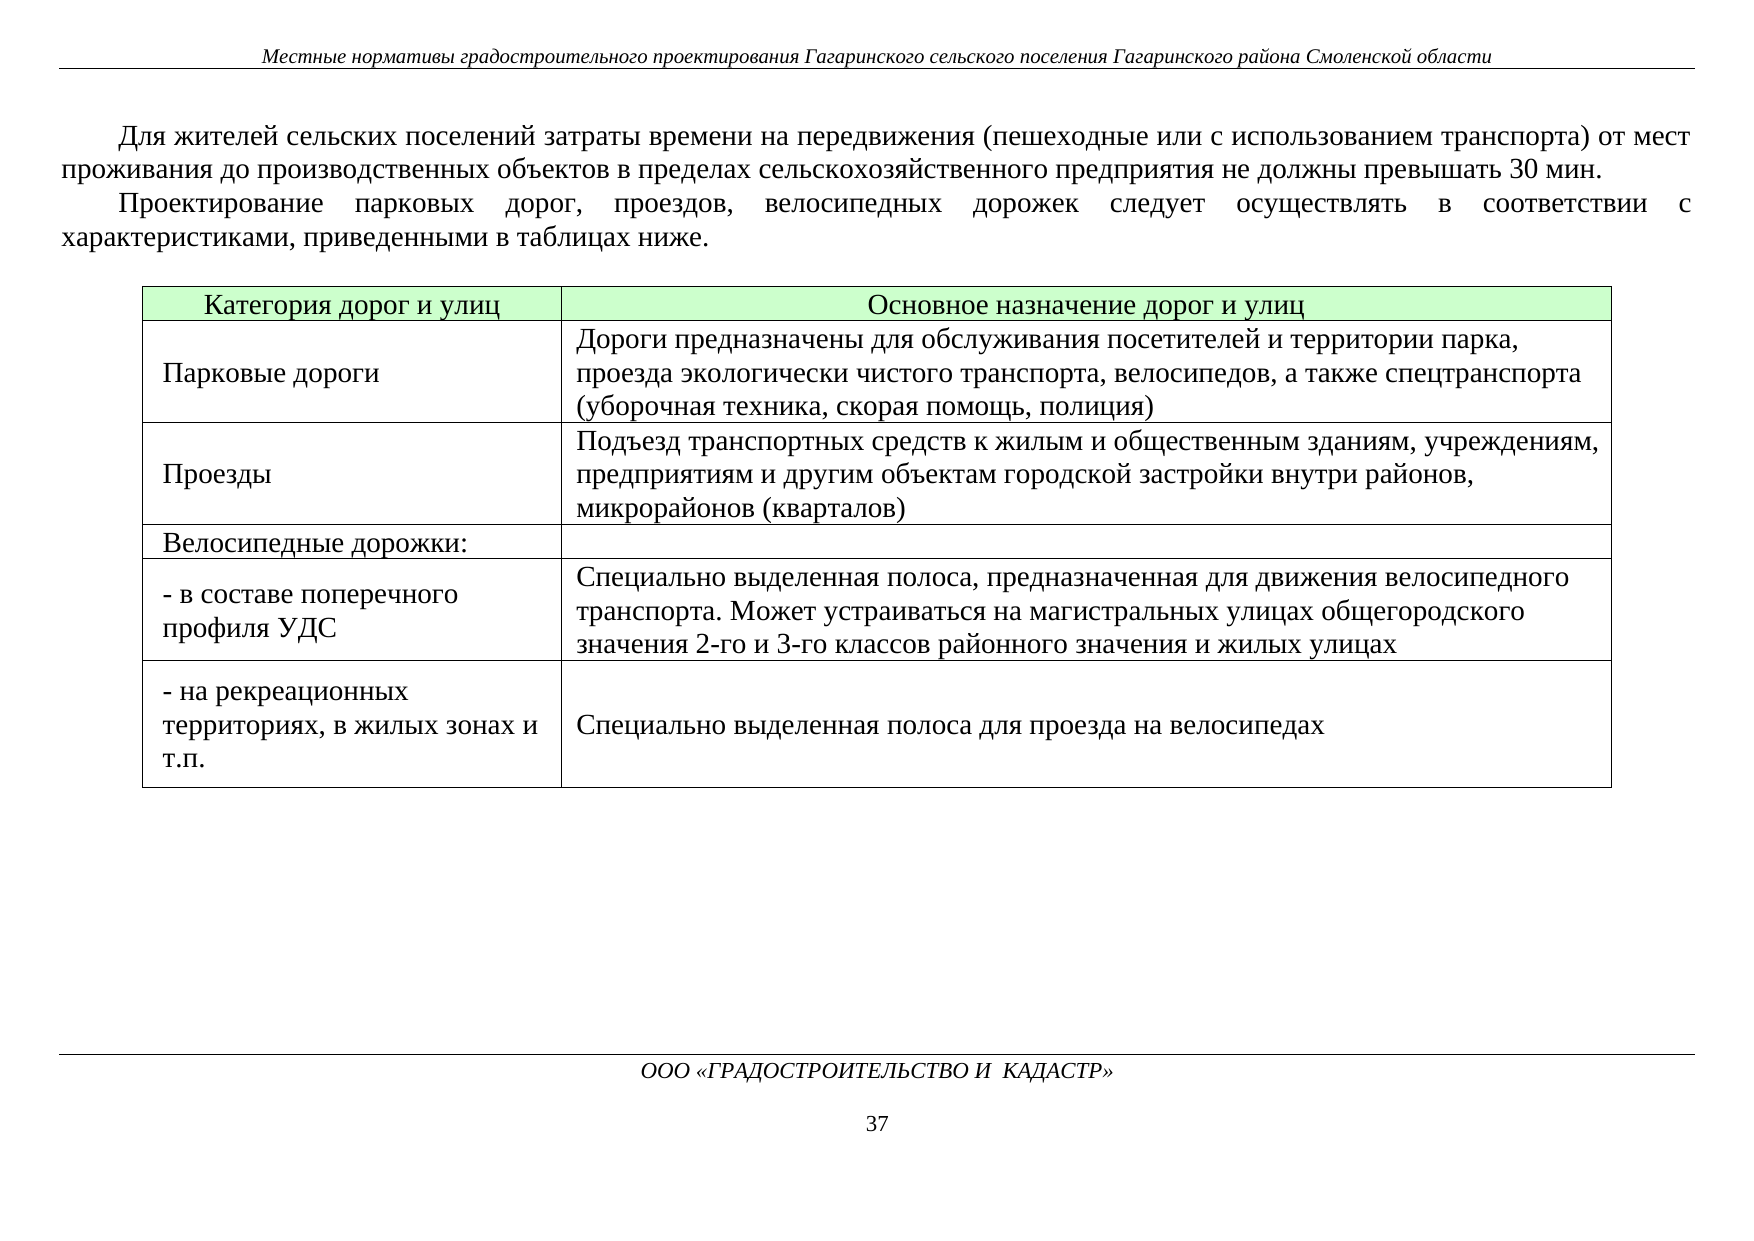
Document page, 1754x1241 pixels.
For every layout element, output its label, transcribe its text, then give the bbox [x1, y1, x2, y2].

table_cell Специально выделенная полоса, предназначенная для движения велосипедного транспорта. Может устраиваться на магистральных улицах общегородского значения 2-го и 3-го классов районного значения и жилых улицах [562, 559, 1611, 660]
table_cell Велосипедные дорожки: [143, 525, 561, 558]
table_header Категория дорог и улиц [143, 287, 561, 320]
table_cell Проезды [143, 423, 561, 524]
table_cell - в составе поперечного профиля УДС [143, 559, 561, 660]
table_cell - на рекреационных территориях, в жилых зонах и т.п. [143, 661, 561, 787]
table_header Основное назначение дорог и улиц [562, 287, 1611, 320]
table_cell [562, 525, 1611, 558]
table_cell Дороги предназначены для обслуживания посетителей и территории парка, проезда экологически чистого транспорта, велосипедов, а также спецтранспорта (уборочная техника, скорая помощь, полиция) [562, 321, 1611, 422]
table_cell Подъезд транспортных средств к жилым и общественным зданиям, учреждениям, предприятиям и другим объектам городской застройки внутри районов, микрорайонов (кварталов) [562, 423, 1611, 524]
table_cell Парковые дороги [143, 321, 561, 422]
text Для жителей сельских поселений затраты времени на передвижения (пешеходные или с использованием транспорта) от мест проживания до производственных объектов в пределах сельскохозяйственного предприятия не должны превышать 30 мин. [61, 118, 1693, 185]
text Проектирование парковых дорог, проездов, велосипедных дорожек следует осуществлять в соответствии с характеристиками, приведенными в таблицах ниже. [61, 185, 1693, 252]
table_cell Специально выделенная полоса для проезда на велосипедах [562, 661, 1611, 787]
